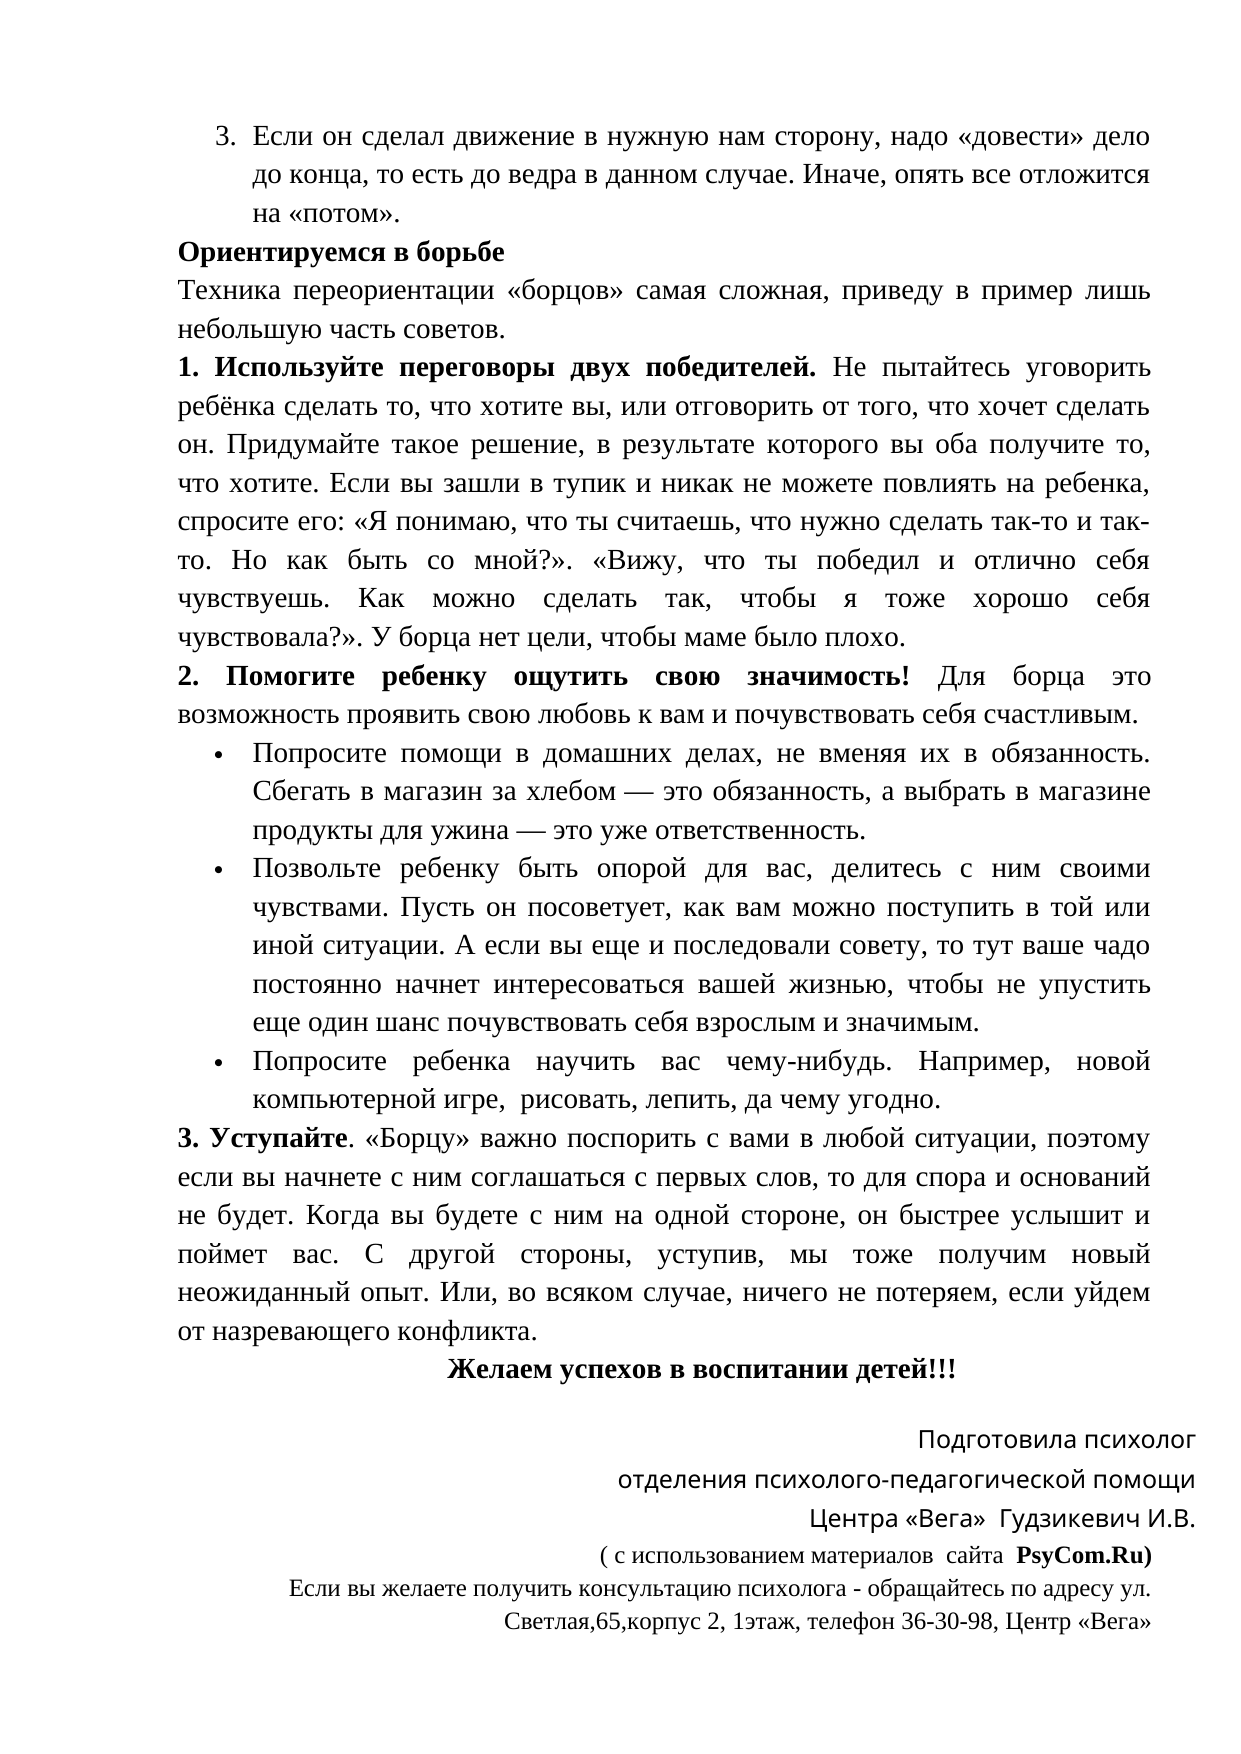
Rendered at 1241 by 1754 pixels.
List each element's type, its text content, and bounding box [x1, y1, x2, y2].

text 3. Уступайте. «Борцу» важно поспорить с вами в любой ситуации, поэтому если вы начнете с ним соглашаться с первых слов, то для спора и оснований не будет. Когда вы будете с ним на одной стороне, он быстрее услышит и поймет вас. С другой стороны, уступив, мы тоже получим новый неожиданный опыт. Или, во всяком случае, ничего не потеряем, если уйдем от назревающего конфликта. [177, 1120, 1152, 1346]
text 1. Используйте переговоры двух победителей. Не пытайтесь уговорить ребёнка сделать то, что хотите вы, или отговорить от того, что хочет сделать он. Придумайте такое решение, в результате которого вы оба получите то, что хотите. Если вы зашли в тупик и никак не можете повлиять на ребенка, спросите его: «Я понимаю, что ты считаешь, что нужно сделать так-то и так-то. Но как быть со мной?». «Вижу, что ты победил и отлично себя чувствуешь. Как можно сделать так, чтобы я тоже хорошо себя чувствовала?». У борца нет цели, чтобы маме было плохо. [177, 349, 1152, 653]
text Желаем успехов в воспитании детей!!! [177, 1351, 1152, 1385]
list Если он сделал движение в нужную нам сторону, надо «довести» дело до конца, то есть до ведра в данном случае. Иначе, опять все отложится на «потом». [215, 118, 1152, 229]
text ( с использованием материалов сайта PsyCom.Ru) [177, 1540, 1152, 1568]
list Попросите помощи в домашних делах, не вменяя их в обязанность. Сбегать в магазин за хлебом — это обязанность, а выбрать в магазине продукты для ужина — это уже ответственность. [215, 735, 1152, 845]
text Если вы желаете получить консультацию психолога - обращайтесь по адресу ул. Светлая,65,корпус 2, 1этаж, телефон 36-30-98, Центр «Вега» [118, 1573, 1152, 1634]
list Позвольте ребенку быть опорой для вас, делитесь с ним своими чувствами. Пусть он посоветует, как вам можно поступить в той или иной ситуации. А если вы еще и последовали совету, то тут ваше чадо постоянно начнет интересоваться вашей жизнью, чтобы не упустить еще один шанс почувствовать себя взрослым и значимым. [215, 850, 1152, 1038]
text Подготовила психолог [74, 1422, 1196, 1456]
text Центра «Вега» Гудзикевич И.В. [74, 1501, 1196, 1534]
subtitle Ориентируемся в борьбе [177, 234, 1152, 267]
text отделения психолого-педагогической помощи [74, 1461, 1196, 1495]
text Техника переориентации «борцов» самая сложная, приведу в пример лишь небольшую часть советов. [177, 272, 1152, 344]
list Попросите ребенка научить вас чему-нибудь. Например, новой компьютерной игре, рисовать, лепить, да чему угодно. [215, 1043, 1152, 1115]
text 2. Помогите ребенку ощутить свою значимость! Для борца это возможность проявить свою любовь к вам и почувствовать себя счастливым. [177, 658, 1152, 730]
